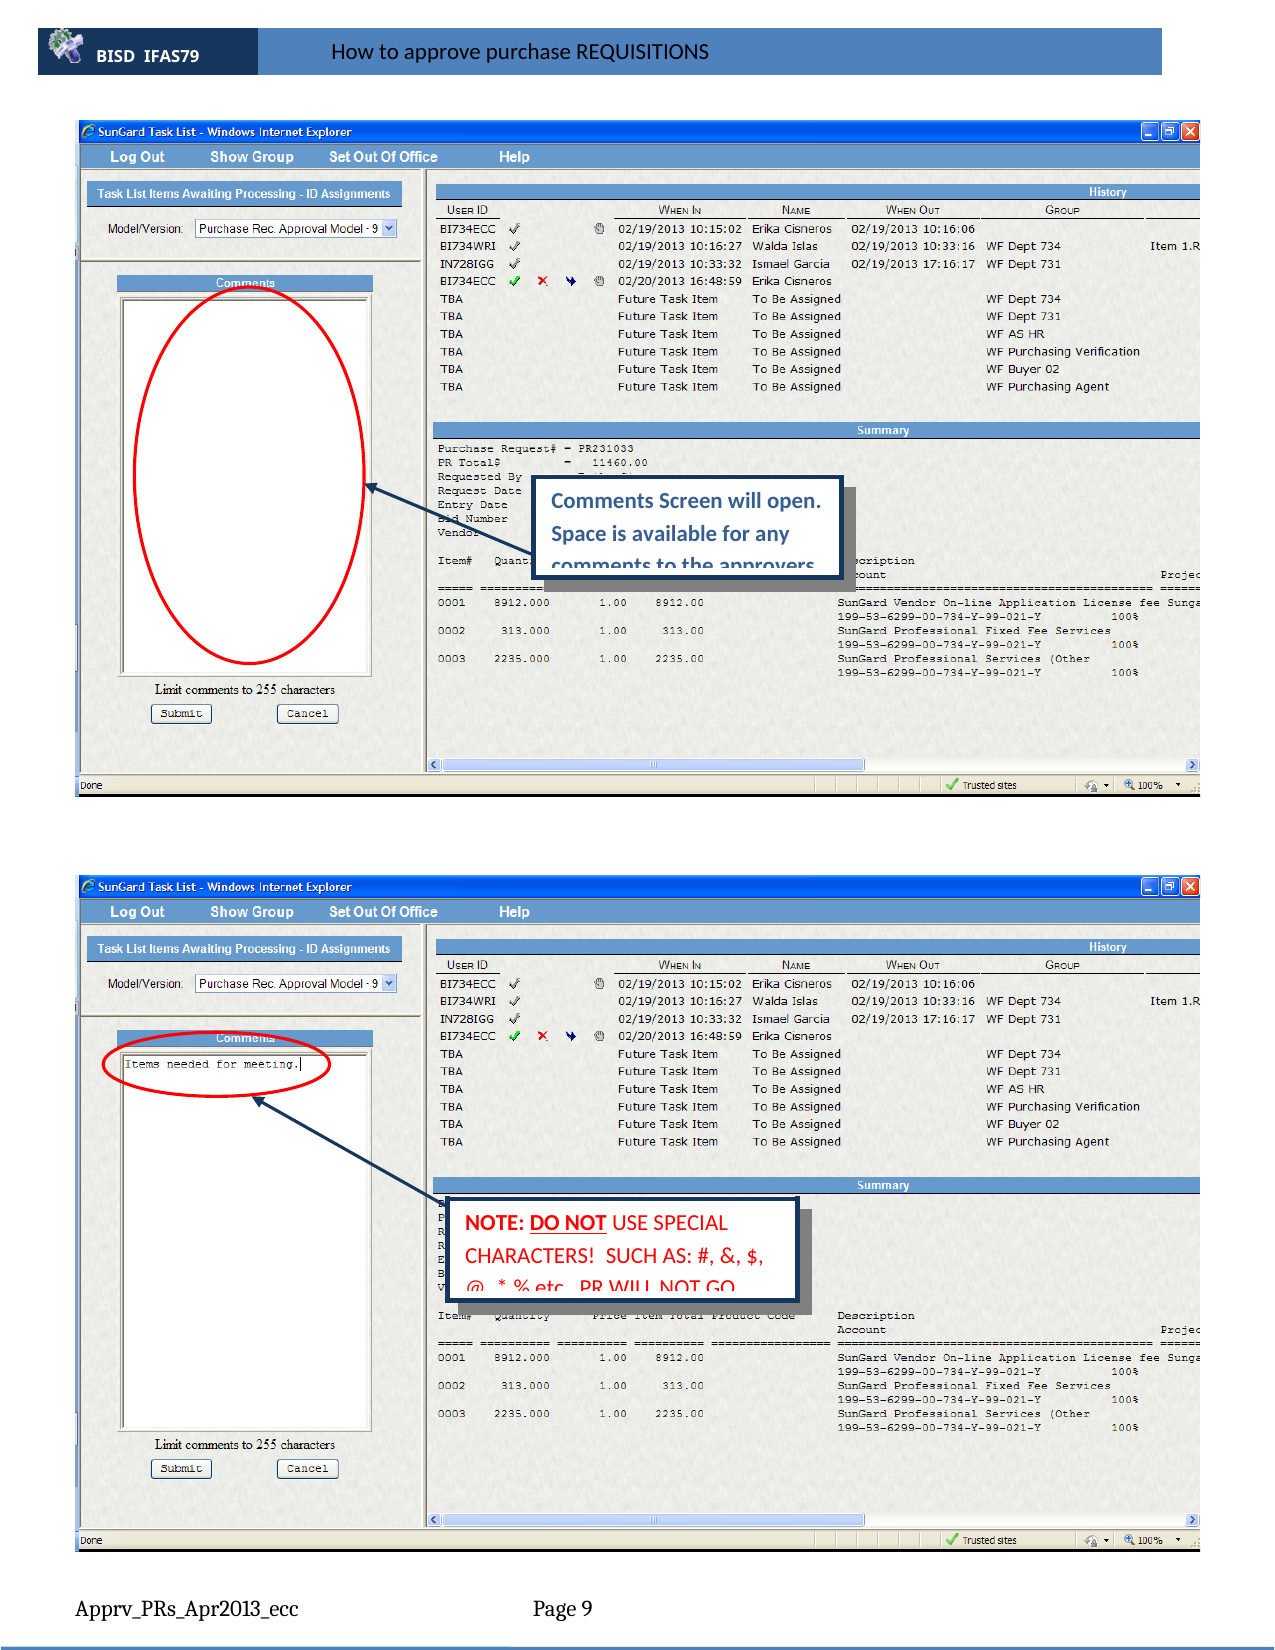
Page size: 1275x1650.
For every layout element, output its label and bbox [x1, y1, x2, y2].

picture [75, 875, 1200, 1552]
picture [75, 120, 1200, 797]
picture [48, 28, 84, 63]
